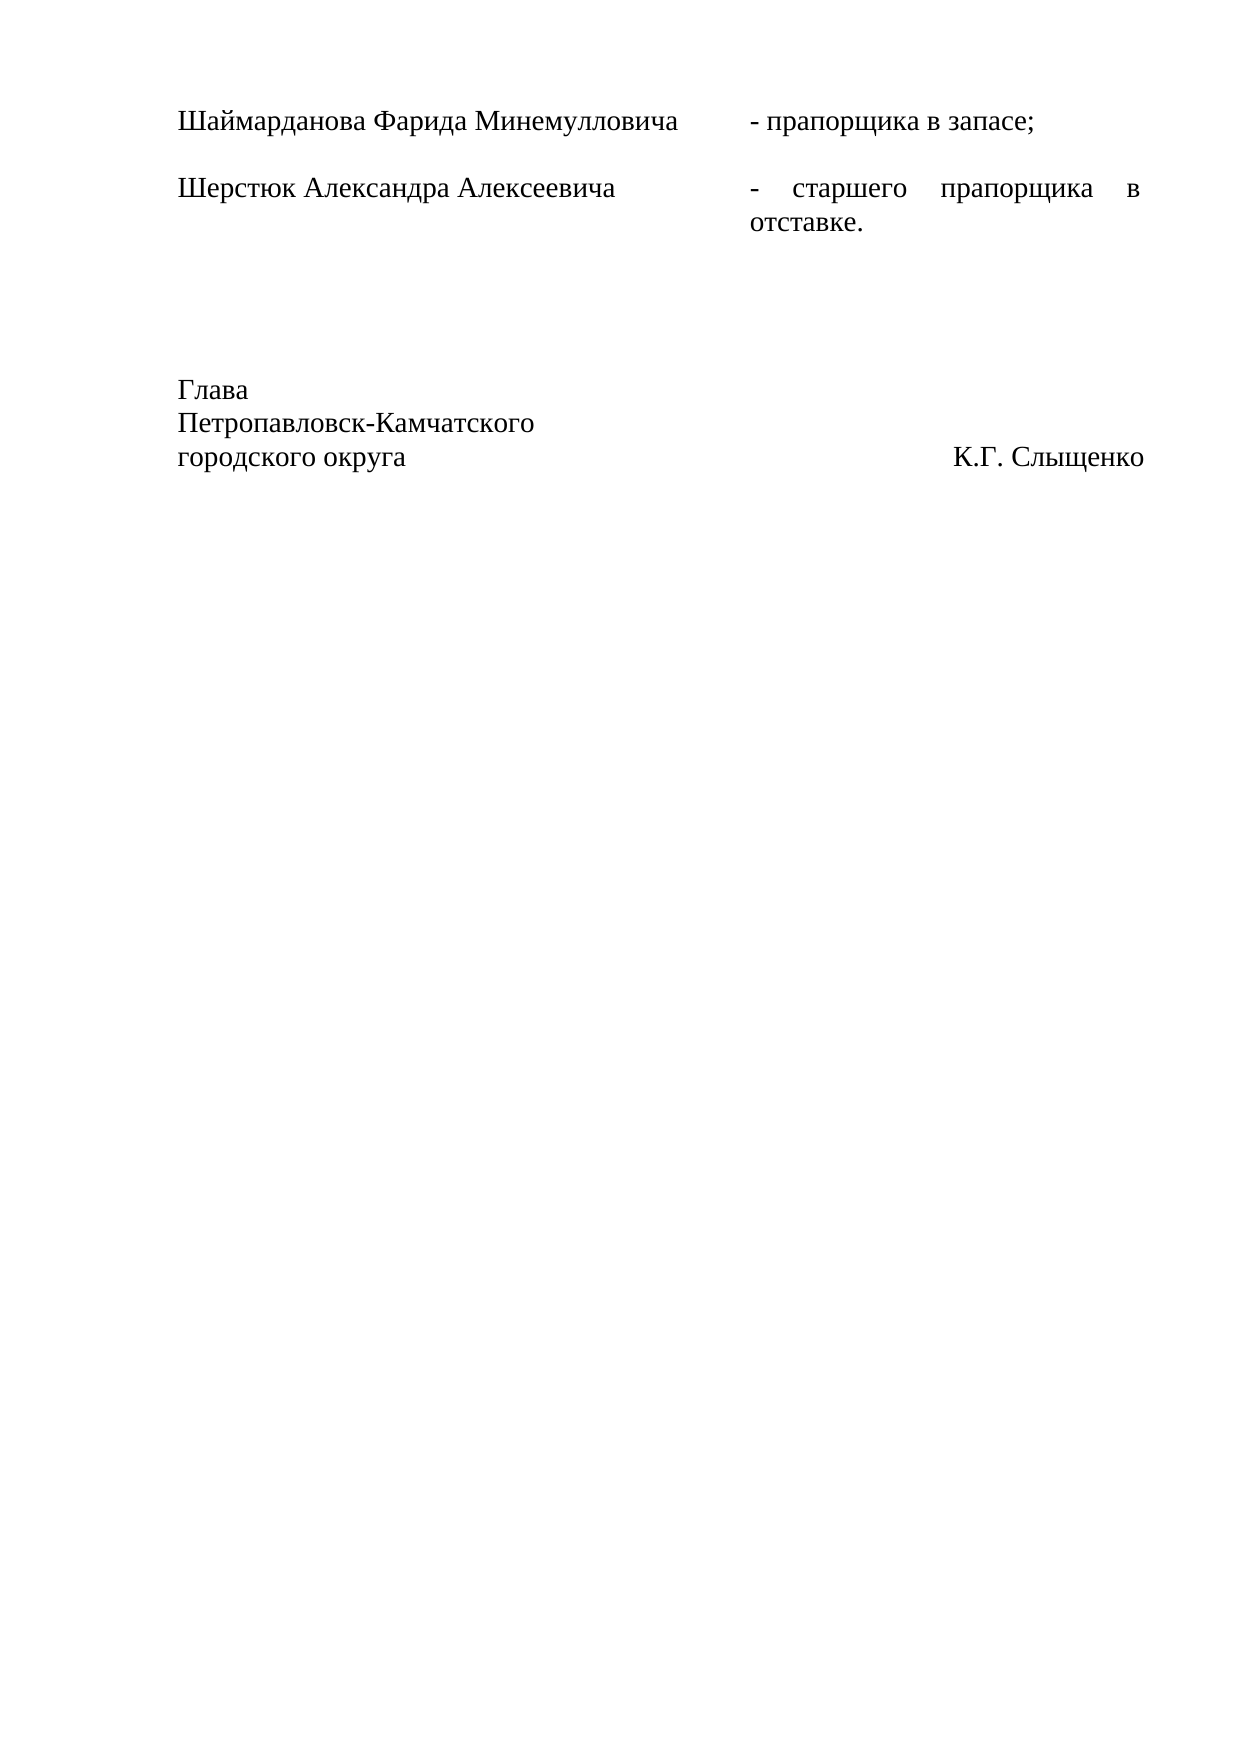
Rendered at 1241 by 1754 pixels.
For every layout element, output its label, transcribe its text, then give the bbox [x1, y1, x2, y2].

text городского округа К.Г. Слыщенко [177, 439, 1152, 472]
table_cell - прапорщика в запасе; [738, 104, 1152, 171]
table_cell - старшего прапорщика в отставке. [738, 171, 1152, 238]
table_cell Шаймарданова Фарида Минемулловича [166, 104, 738, 171]
table_cell Шерстюк Александра Алексеевича [166, 171, 738, 238]
text Глава [177, 372, 1152, 405]
text Петропавловск-Камчатского [177, 405, 1152, 439]
